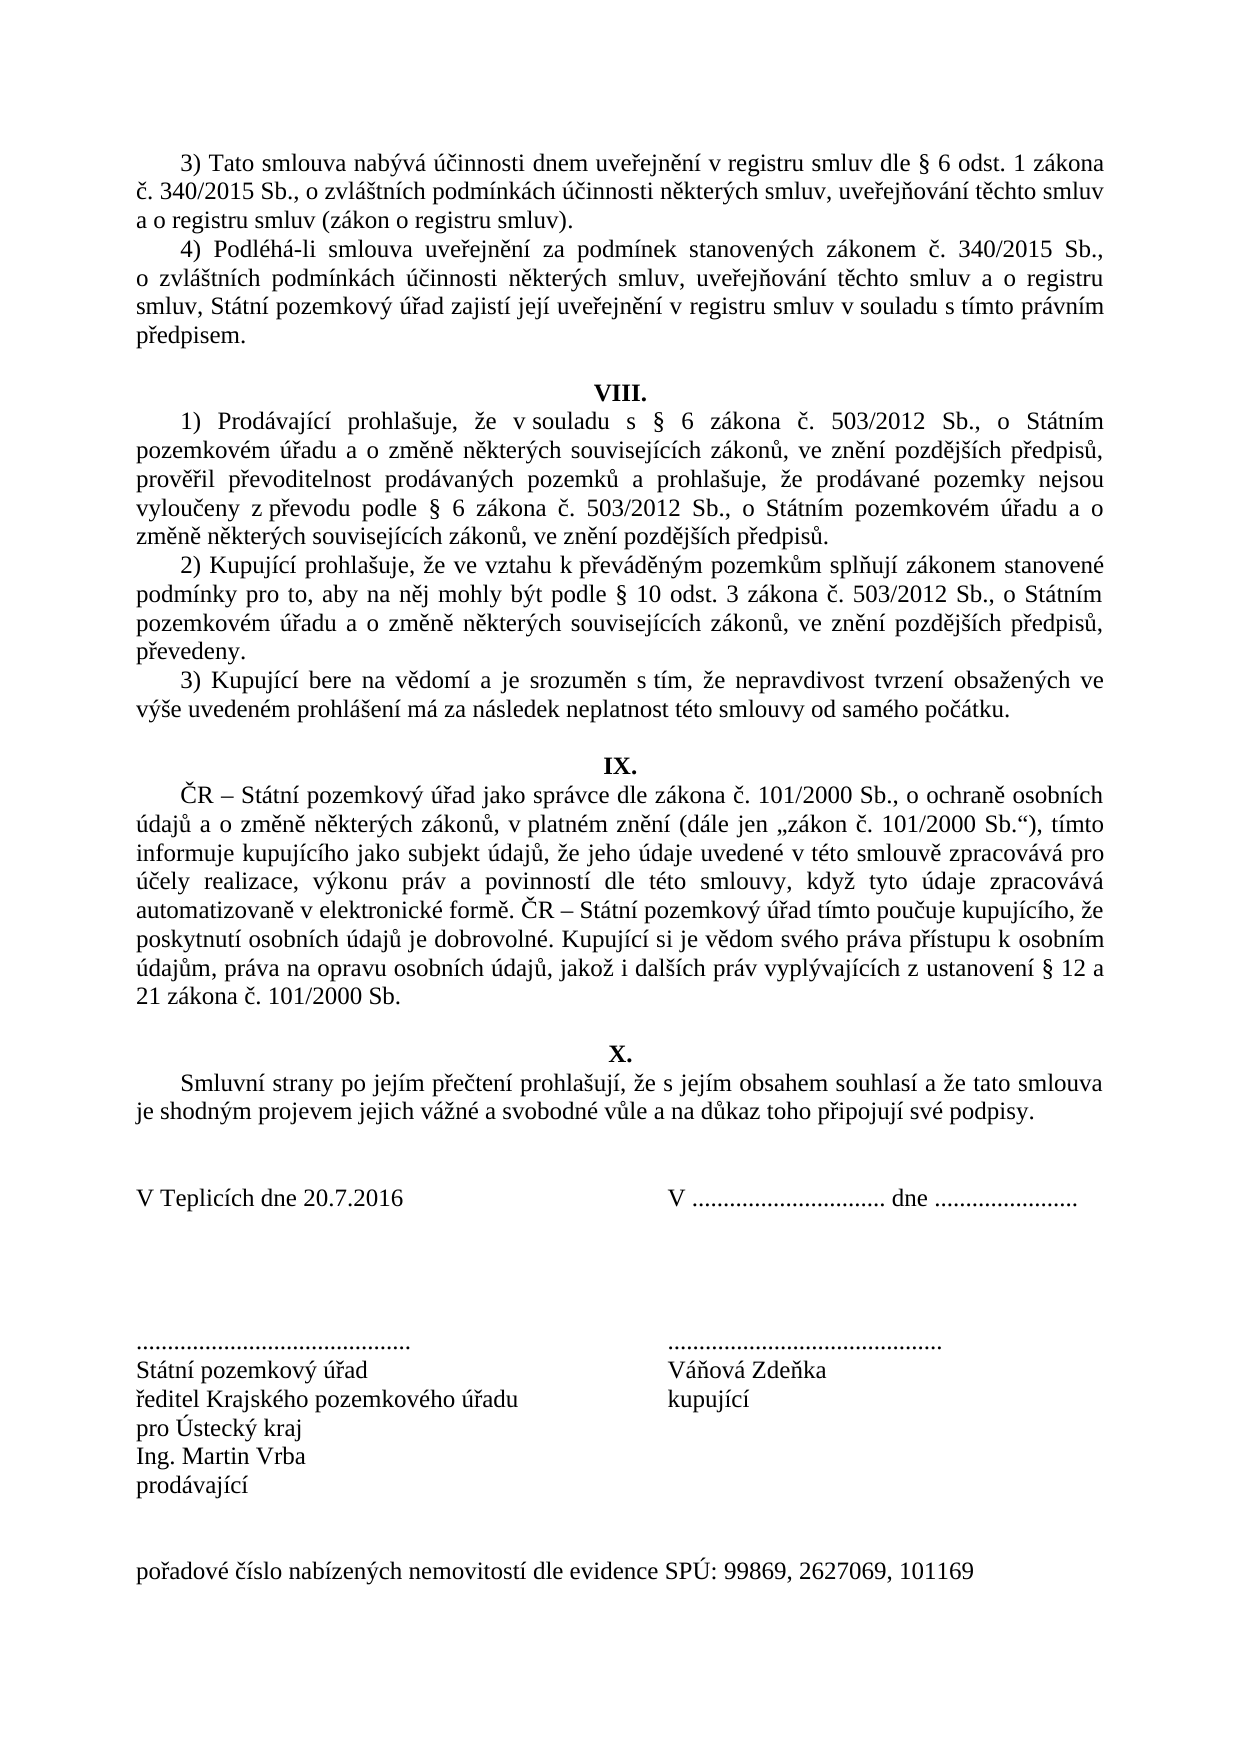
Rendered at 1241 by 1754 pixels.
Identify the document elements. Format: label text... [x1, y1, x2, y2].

text V Teplicích dne 20.7.2016 V ............................... dne ....................... [136, 1183, 1104, 1211]
text prodávající [136, 1470, 1104, 1499]
text X. [136, 1039, 1104, 1068]
text 3) Kupující bere na vědomí a je srozuměn s tím, že nepravdivost tvrzení obsažených ve výše uvedeném prohlášení má za následek neplatnost této smlouvy od samého počátku. [136, 665, 1104, 723]
text ředitel Krajského pozemkového úřadu kupující [136, 1384, 1104, 1413]
text ČR – Státní pozemkový úřad jako správce dle zákona č. 101/2000 Sb., o ochraně osobních údajů a o změně některých zákonů, v platném znění (dále jen „zákon č. 101/2000 Sb.“), tímto informuje kupujícího jako subjekt údajů, že jeho údaje uvedené v této smlouvě zpracovává pro účely realizace, výkonu práv a povinností dle této smlouvy, když tyto údaje zpracovává automatizovaně v elektronické formě. ČR – Státní pozemkový úřad tímto poučuje kupujícího, že poskytnutí osobních údajů je dobrovolné. Kupující si je vědom svého práva přístupu k osobním údajům, práva na opravu osobních údajů, jakož i dalších práv vyplývajících z ustanovení § 12 a 21 zákona č. 101/2000 Sb. [136, 780, 1104, 1010]
text pořadové číslo nabízených nemovitostí dle evidence SPÚ: 99869, 2627069, 101169 [136, 1556, 1104, 1609]
text 1) Prodávající prohlašuje, že v souladu s § 6 zákona č. 503/2012 Sb., o Státním pozemkovém úřadu a o změně některých souvisejících zákonů, ve znění pozdějších předpisů, prověřil převoditelnost prodávaných pozemků a prohlašuje, že prodávané pozemky nejsou vyloučeny z převodu podle § 6 zákona č. 503/2012 Sb., o Státním pozemkovém úřadu a o změně některých souvisejících zákonů, ve znění pozdějších předpisů. [136, 406, 1104, 550]
text IX. [136, 751, 1104, 780]
text Státní pozemkový úřad Váňová Zdeňka [136, 1355, 1104, 1384]
text Smluvní strany po jejím přečtení prohlašují, že s jejím obsahem souhlasí a že tato smlouva je shodným projevem jejich vážné a svobodné vůle a na důkaz toho připojují své podpisy. [136, 1068, 1104, 1125]
text ............................................ ............................................ [136, 1326, 1104, 1355]
text 3) Tato smlouva nabývá účinnosti dnem uveřejnění v registru smluv dle § 6 odst. 1 zákona č. 340/2015 Sb., o zvláštních podmínkách účinnosti některých smluv, uveřejňování těchto smluv a o registru smluv (zákon o registru smluv). [136, 148, 1104, 234]
text 2) Kupující prohlašuje, že ve vztahu k převáděným pozemkům splňují zákonem stanovené podmínky pro to, aby na něj mohly být podle § 10 odst. 3 zákona č. 503/2012 Sb., o Státním pozemkovém úřadu a o změně některých souvisejících zákonů, ve znění pozdějších předpisů, převedeny. [136, 550, 1104, 665]
text VIII. [136, 378, 1104, 406]
text 4) Podléhá-li smlouva uveřejnění za podmínek stanovených zákonem č. 340/2015 Sb., o zvláštních podmínkách účinnosti některých smluv, uveřejňování těchto smluv a o registru smluv, Státní pozemkový úřad zajistí její uveřejnění v registru smluv v souladu s tímto právním předpisem. [136, 234, 1104, 349]
text Ing. Martin Vrba [136, 1441, 1104, 1470]
text pro Ústecký kraj [136, 1413, 1104, 1441]
